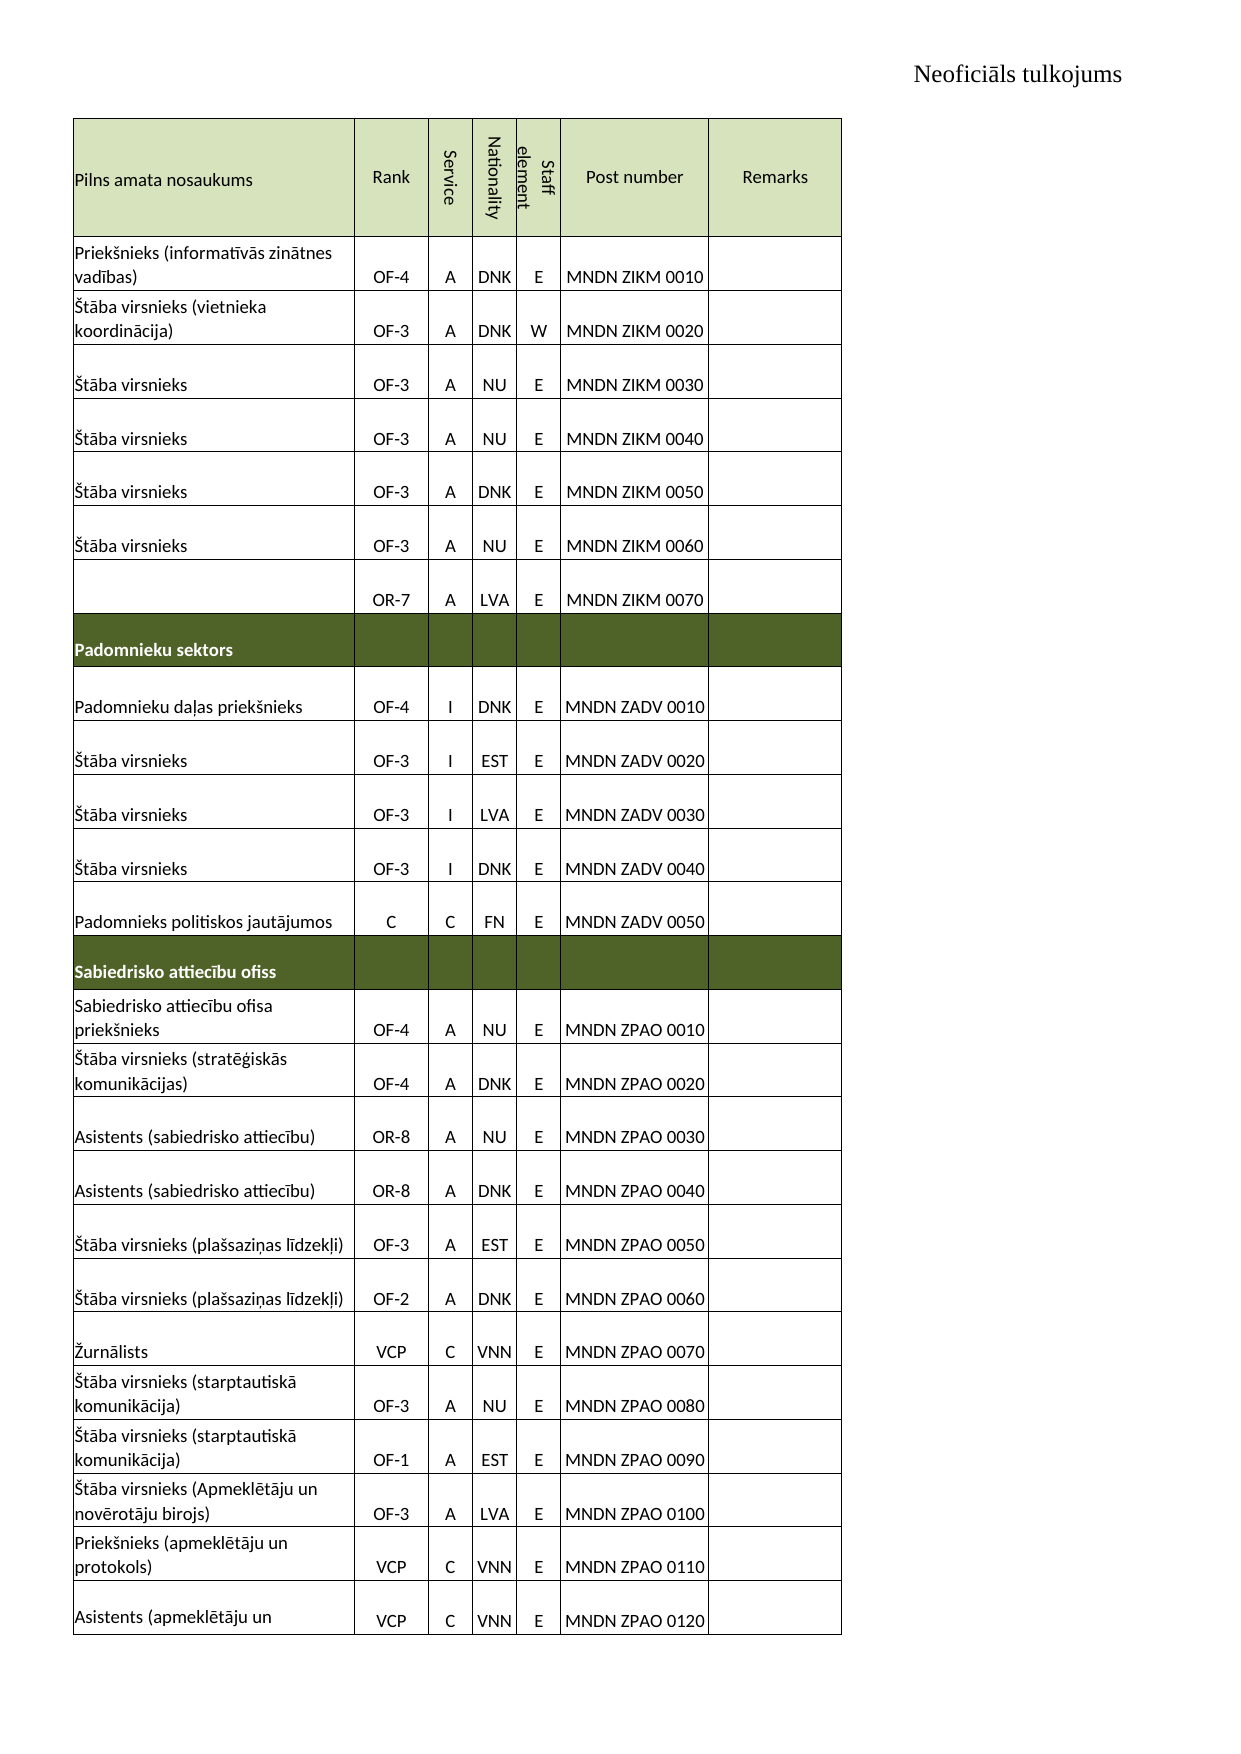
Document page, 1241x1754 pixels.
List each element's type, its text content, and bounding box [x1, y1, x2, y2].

table_cell A [429, 990, 472, 1042]
table_cell OR-8 [355, 1151, 428, 1204]
table_cell A [429, 237, 472, 290]
table_cell Priekšnieks (apmeklētāju un protokols) [74, 1527, 354, 1580]
table_cell [709, 1420, 841, 1472]
table_cell Asistents (apmeklētāju un protokols) [74, 1581, 354, 1634]
table_cell W [517, 291, 560, 344]
table_header Nationality [473, 119, 516, 236]
table_cell A [429, 560, 472, 612]
table_cell Sabiedrisko attiecību ofisa priekšnieks [74, 990, 354, 1042]
table_cell MNDN ZIKM 0050 [561, 452, 708, 505]
table_cell MNDN ZIKM 0020 [561, 291, 708, 344]
table_cell OF-3 [355, 291, 428, 344]
table_cell E [517, 721, 560, 774]
table_cell [709, 829, 841, 881]
table_cell NU [473, 506, 516, 559]
table_cell [709, 1474, 841, 1526]
table_cell NU [473, 1366, 516, 1419]
table_cell A [429, 1097, 472, 1150]
table_cell NU [473, 1097, 516, 1150]
table_cell Padomnieks politiskos jautājumos [74, 882, 354, 935]
table_cell DNK [473, 1151, 516, 1204]
table_cell DNK [473, 667, 516, 720]
table_header Pilns amata nosaukums [74, 119, 354, 236]
table_cell LVA [473, 560, 516, 612]
table_cell MNDN ZIKM 0010 [561, 237, 708, 290]
table_cell Štāba virsnieks [74, 775, 354, 827]
table_cell E [517, 882, 560, 935]
table_cell MNDN ZPAO 0030 [561, 1097, 708, 1150]
table_header Staff element [517, 119, 560, 236]
table_cell OF-4 [355, 667, 428, 720]
table_cell OF-4 [355, 1044, 428, 1096]
table_cell MNDN ZPAO 0120 [561, 1581, 708, 1634]
table_cell [709, 345, 841, 397]
table_cell [709, 936, 841, 989]
table_cell Štāba virsnieks [74, 829, 354, 881]
table_cell [355, 614, 428, 666]
table_cell E [517, 829, 560, 881]
table_cell OF-3 [355, 452, 428, 505]
table_cell [473, 936, 516, 989]
table_cell MNDN ZIKM 0030 [561, 345, 708, 397]
table_cell A [429, 399, 472, 451]
table_cell OR-7 [355, 560, 428, 612]
table_header Rank [355, 119, 428, 236]
table_cell C [429, 882, 472, 935]
table_cell I [429, 829, 472, 881]
table_cell DNK [473, 291, 516, 344]
table_cell Asistents (sabiedrisko attiecību) [74, 1151, 354, 1204]
table_cell E [517, 399, 560, 451]
table_cell [709, 882, 841, 935]
table_cell E [517, 1420, 560, 1472]
table_cell MNDN ZPAO 0020 [561, 1044, 708, 1096]
table_cell [709, 237, 841, 290]
table_cell Sabiedrisko attiecību ofiss [74, 936, 354, 989]
table_cell Štāba virsnieks [74, 506, 354, 559]
table_cell MNDN ZPAO 0050 [561, 1205, 708, 1257]
table_cell VCP [355, 1527, 428, 1580]
table_cell [709, 399, 841, 451]
table_cell [709, 1097, 841, 1150]
table_cell I [429, 721, 472, 774]
table_cell Asistents (sabiedrisko attiecību) [74, 1097, 354, 1150]
table_cell [355, 936, 428, 989]
table_cell [709, 1151, 841, 1204]
table_cell MNDN ZADV 0050 [561, 882, 708, 935]
table_cell E [517, 1151, 560, 1204]
table_cell EST [473, 1420, 516, 1472]
table_cell FN [473, 882, 516, 935]
table_cell EST [473, 721, 516, 774]
table_cell E [517, 1259, 560, 1311]
table_cell MNDN ZPAO 0090 [561, 1420, 708, 1472]
table_cell [429, 614, 472, 666]
table_cell I [429, 667, 472, 720]
table_cell VNN [473, 1527, 516, 1580]
table_cell E [517, 775, 560, 827]
table_cell MNDN ZPAO 0100 [561, 1474, 708, 1526]
table_cell DNK [473, 1259, 516, 1311]
table_cell NU [473, 345, 516, 397]
table_cell VNN [473, 1581, 516, 1634]
table_header Service [429, 119, 472, 236]
table_cell OF-2 [355, 1259, 428, 1311]
table_cell LVA [473, 775, 516, 827]
table_cell VCP [355, 1312, 428, 1365]
table_cell Štāba virsnieks (starptautiskā komunikācija) [74, 1366, 354, 1419]
table_cell OF-3 [355, 506, 428, 559]
table_cell MNDN ZADV 0040 [561, 829, 708, 881]
table_cell OF-4 [355, 990, 428, 1042]
table_cell Štāba virsnieks (vietnieka koordinācija) [74, 291, 354, 344]
table_cell OF-3 [355, 1474, 428, 1526]
table_cell OF-3 [355, 399, 428, 451]
table_cell MNDN ZPAO 0110 [561, 1527, 708, 1580]
table_cell E [517, 1474, 560, 1526]
table_cell A [429, 1205, 472, 1257]
table_header Remarks [709, 119, 841, 236]
table_cell [709, 1581, 841, 1634]
table_cell [561, 936, 708, 989]
table_cell A [429, 1474, 472, 1526]
table_cell E [517, 237, 560, 290]
table_cell C [429, 1527, 472, 1580]
table_cell [709, 667, 841, 720]
table_cell I [429, 775, 472, 827]
table_cell OF-3 [355, 345, 428, 397]
table_cell [709, 1366, 841, 1419]
table_cell MNDN ZPAO 0040 [561, 1151, 708, 1204]
table_cell DNK [473, 452, 516, 505]
table_cell [709, 506, 841, 559]
table_cell A [429, 1366, 472, 1419]
table_cell [473, 614, 516, 666]
table_cell [429, 936, 472, 989]
table_cell [709, 1312, 841, 1365]
table_cell Štāba virsnieks (Apmeklētāju un novērotāju birojs) [74, 1474, 354, 1526]
table_cell NU [473, 399, 516, 451]
table_cell Štāba virsnieks [74, 399, 354, 451]
table_cell Štāba virsnieks (starptautiskā komunikācija) [74, 1420, 354, 1472]
table_cell OF-1 [355, 1420, 428, 1472]
table_cell C [429, 1312, 472, 1365]
table_cell Padomnieku daļas priekšnieks [74, 667, 354, 720]
table_cell E [517, 667, 560, 720]
table_cell [709, 775, 841, 827]
table_cell [709, 1044, 841, 1096]
table_cell E [517, 1312, 560, 1365]
table_cell Štāba virsnieks [74, 452, 354, 505]
table_cell E [517, 1205, 560, 1257]
table_cell MNDN ZPAO 0070 [561, 1312, 708, 1365]
table_cell A [429, 1420, 472, 1472]
table_cell VCP [355, 1581, 428, 1634]
table_cell E [517, 560, 560, 612]
table_cell [709, 614, 841, 666]
table_cell [709, 291, 841, 344]
table_cell OF-3 [355, 1205, 428, 1257]
table_cell E [517, 1044, 560, 1096]
table_cell Žurnālists [74, 1312, 354, 1365]
table_cell OF-3 [355, 721, 428, 774]
table_cell A [429, 1151, 472, 1204]
table_cell MNDN ZPAO 0010 [561, 990, 708, 1042]
table_cell E [517, 506, 560, 559]
table_cell [517, 614, 560, 666]
table_cell A [429, 506, 472, 559]
table_cell LVA [473, 1474, 516, 1526]
table_cell MNDN ZPAO 0080 [561, 1366, 708, 1419]
table_cell [517, 936, 560, 989]
table_cell MNDN ZPAO 0060 [561, 1259, 708, 1311]
table_cell MNDN ZADV 0030 [561, 775, 708, 827]
table_cell [561, 614, 708, 666]
table_cell [709, 990, 841, 1042]
table_cell VNN [473, 1312, 516, 1365]
table_cell DNK [473, 829, 516, 881]
table_cell Štāba virsnieks [74, 721, 354, 774]
table_cell Štāba virsnieks (stratēģiskās komunikācijas) [74, 1044, 354, 1096]
table_cell DNK [473, 237, 516, 290]
table_cell E [517, 1527, 560, 1580]
table_cell E [517, 990, 560, 1042]
table_cell E [517, 1581, 560, 1634]
table_cell MNDN ZIKM 0070 [561, 560, 708, 612]
table_cell A [429, 291, 472, 344]
table_cell EST [473, 1205, 516, 1257]
table_cell [709, 560, 841, 612]
table_cell OF-3 [355, 775, 428, 827]
table_cell OR-8 [355, 1097, 428, 1150]
table_cell [709, 1527, 841, 1580]
table_cell C [429, 1581, 472, 1634]
table_cell Štāba virsnieks (plašsaziņas līdzekļi) [74, 1205, 354, 1257]
table_cell [74, 560, 354, 612]
table_cell [709, 452, 841, 505]
table_cell DNK [473, 1044, 516, 1096]
table_cell Štāba virsnieks (plašsaziņas līdzekļi) [74, 1259, 354, 1311]
table_cell Padomnieku sektors [74, 614, 354, 666]
table_header Post number [561, 119, 708, 236]
table_cell OF-3 [355, 829, 428, 881]
table_cell A [429, 1044, 472, 1096]
table_cell MNDN ZADV 0020 [561, 721, 708, 774]
table_cell MNDN ZIKM 0040 [561, 399, 708, 451]
table_cell [709, 1259, 841, 1311]
table_cell C [355, 882, 428, 935]
table_cell NU [473, 990, 516, 1042]
table_cell E [517, 1097, 560, 1150]
table_cell Štāba virsnieks [74, 345, 354, 397]
table_cell A [429, 345, 472, 397]
table_cell OF-4 [355, 237, 428, 290]
table_cell [709, 1205, 841, 1257]
table_cell MNDN ZIKM 0060 [561, 506, 708, 559]
table_cell E [517, 1366, 560, 1419]
table_cell Priekšnieks (informatīvās zinātnes vadības) [74, 237, 354, 290]
table_cell A [429, 452, 472, 505]
table_cell A [429, 1259, 472, 1311]
table_cell MNDN ZADV 0010 [561, 667, 708, 720]
table_cell E [517, 452, 560, 505]
table_cell [709, 721, 841, 774]
table_cell E [517, 345, 560, 397]
table_cell OF-3 [355, 1366, 428, 1419]
